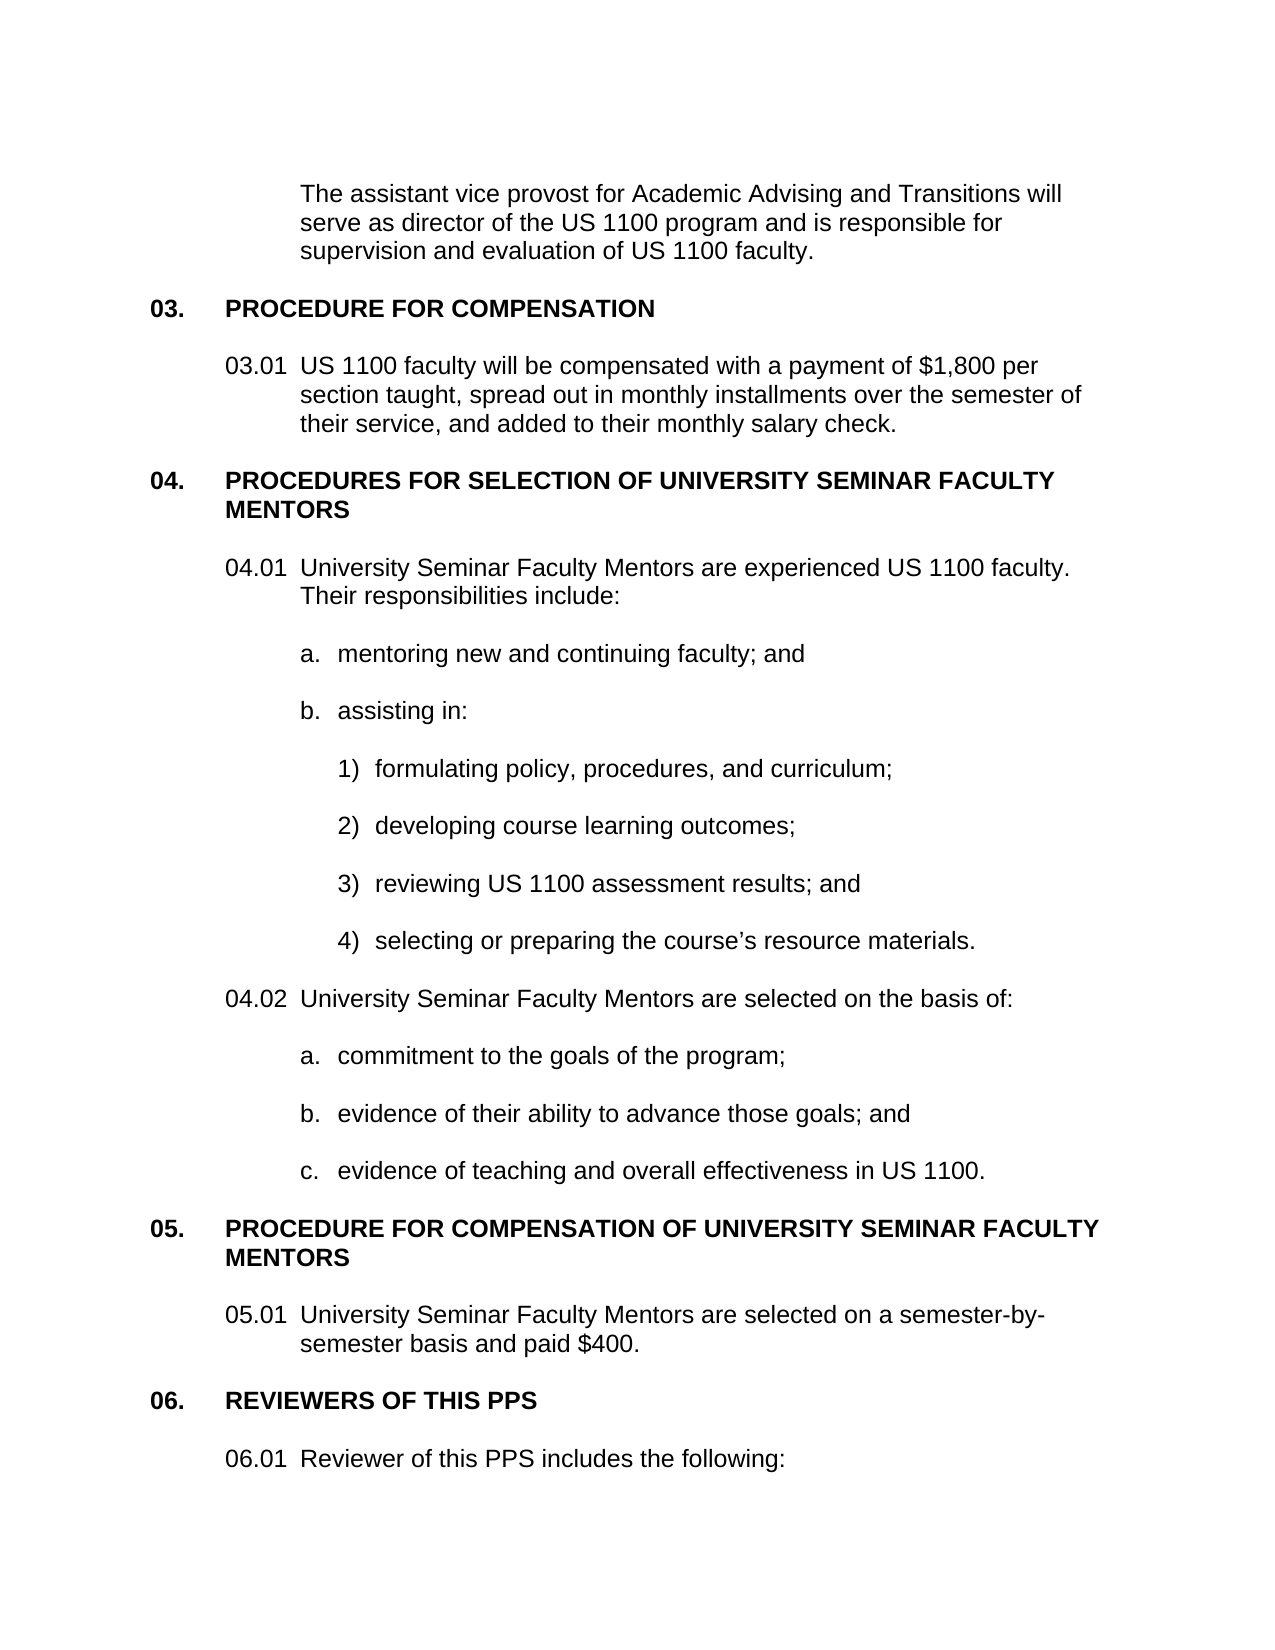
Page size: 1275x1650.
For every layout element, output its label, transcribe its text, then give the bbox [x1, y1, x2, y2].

text 1) formulating policy, procedures, and curriculum; [337, 754, 1125, 782]
text b. assisting in: [300, 696, 1125, 725]
text a. commitment to the goals of the program; [300, 1041, 1125, 1070]
text 05. PROCEDURE FOR COMPENSATION OF UNIVERSITY SEMINAR FACULTY MENTORS [150, 1214, 1125, 1271]
text 4) selecting or preparing the course’s resource materials. [337, 926, 1125, 955]
text 06. REVIEWERS OF THIS PPS [150, 1386, 1125, 1415]
text b. evidence of their ability to advance those goals; and [300, 1099, 1125, 1127]
text 05.01 University Seminar Faculty Mentors are selected on a semester-by- semester basis and paid $400. [225, 1300, 1125, 1357]
text 3) reviewing US 1100 assessment results; and [337, 869, 1125, 897]
text The assistant vice provost for Academic Advising and Transitions will serve as director of the US 1100 program and is responsible for supervision and evaluation of US 1100 faculty. [225, 179, 1125, 265]
text 04. PROCEDURES FOR SELECTION OF UNIVERSITY SEMINAR FACULTY MENTORS [150, 466, 1125, 524]
text 03.01 US 1100 faculty will be compensated with a payment of $1,800 per section taught, spread out in monthly installments over the semester of their service, and added to their monthly salary check. [225, 351, 1125, 437]
text c. evidence of teaching and overall effectiveness in US 1100. [300, 1156, 1125, 1185]
text 04.01 University Seminar Faculty Mentors are experienced US 1100 faculty. Their responsibilities include: [225, 552, 1125, 610]
text 04.02 University Seminar Faculty Mentors are selected on the basis of: [225, 984, 1125, 1012]
text 03. PROCEDURE FOR COMPENSATION [150, 294, 1125, 322]
text 06.01 Reviewer of this PPS includes the following: [225, 1444, 1125, 1472]
text 2) developing course learning outcomes; [337, 811, 1125, 840]
text a. mentoring new and continuing faculty; and [300, 639, 1125, 667]
